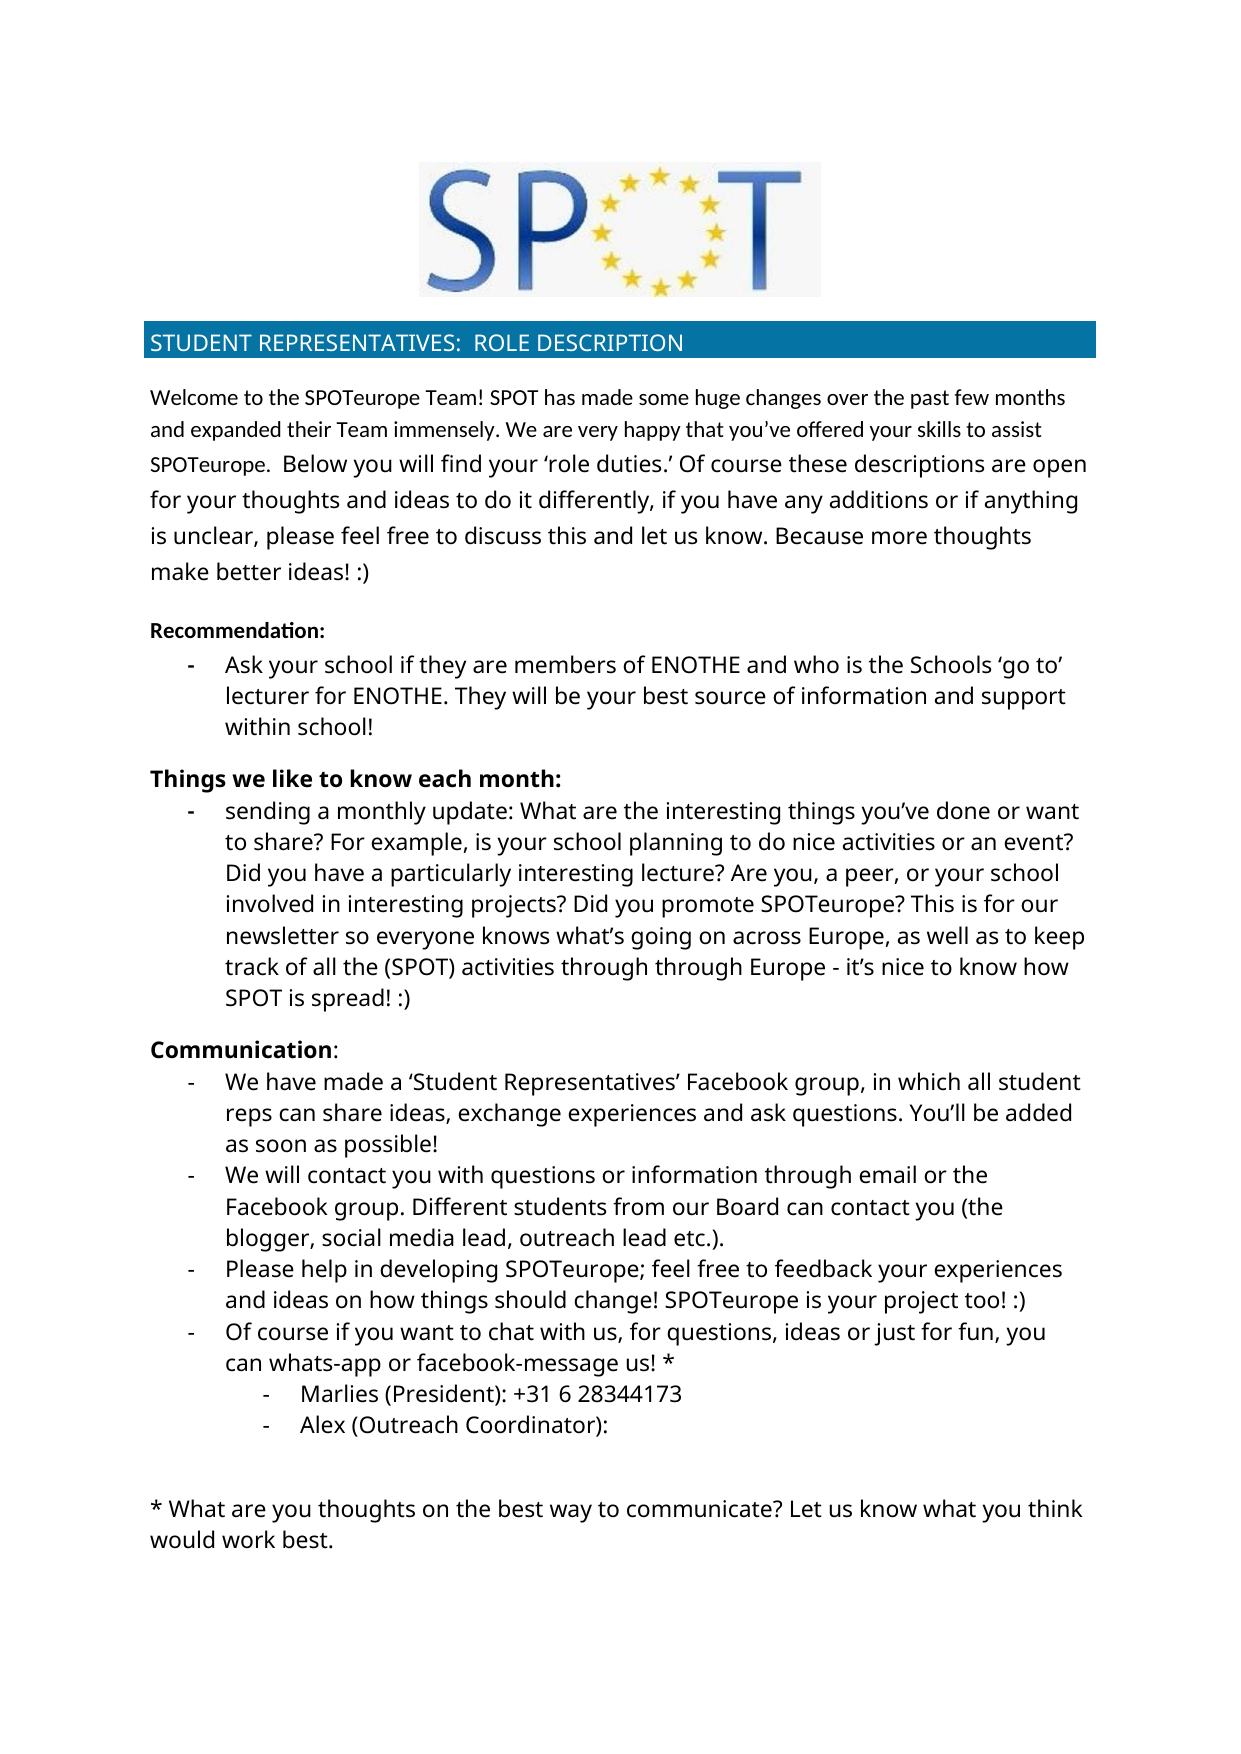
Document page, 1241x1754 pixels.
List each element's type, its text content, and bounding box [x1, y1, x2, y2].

list Of course if you want to chat with us, for questions, ideas or just for fun, you can whats-app or facebook-message us! * [187, 1316, 1090, 1378]
text Recommendation: [150, 617, 1090, 645]
text STUDENT REPRESENTATIVES: ROLE DESCRIPTION [150, 327, 1090, 358]
list We will contact you with questions or information through email or the Facebook group. Different students from our Board can contact you (the blogger, social media lead, outreach lead etc.). [187, 1159, 1090, 1253]
text * What are you thoughts on the best way to communicate? Let us know what you think would work best. [150, 1493, 1090, 1555]
list Please help in developing SPOTeurope; feel free to feedback your experiences and ideas on how things should change! SPOTeurope is your project too! :) [187, 1253, 1090, 1316]
list Alex (Outreach Coordinator): [262, 1409, 1090, 1441]
text Communication: [150, 1034, 1090, 1066]
list We have made a ‘Student Representatives’ Facebook group, in which all student reps can share ideas, exchange experiences and ask questions. You’ll be added as soon as possible! [187, 1066, 1090, 1159]
list Marlies (President): +31 6 28344173 [262, 1378, 1090, 1409]
list Ask your school if they are members of ENOTHE and who is the Schools ‘go to’ lecturer for ENOTHE. They will be your best source of information and support within school! [187, 649, 1090, 743]
text Welcome to the SPOTeurope Team! SPOT has made some huge changes over the past few months and expanded their Team immensely. We are very happy that you’ve offered your skills to assist SPOTeurope. Below you will find your ‘role duties.’ Of course these descriptions are open for your thoughts and ideas to do it differently, if you have any additions or if anything is unclear, please feel free to discuss this and let us know. Because more thoughts make better ideas! :) [150, 383, 1090, 587]
list sending a monthly update: What are the interesting things you’ve done or want to share? For example, is your school planning to do nice activities or an event? Did you have a particularly interesting lecture? Are you, a peer, or your school involved in interesting projects? Did you promote SPOTeurope? This is for our newsletter so everyone knows what’s going on across Europe, as well as to keep track of all the (SPOT) activities through through Europe - it’s nice to know how SPOT is spread! :) [187, 795, 1090, 1013]
text Things we like to know each month: [150, 763, 1090, 795]
picture [418, 162, 822, 297]
